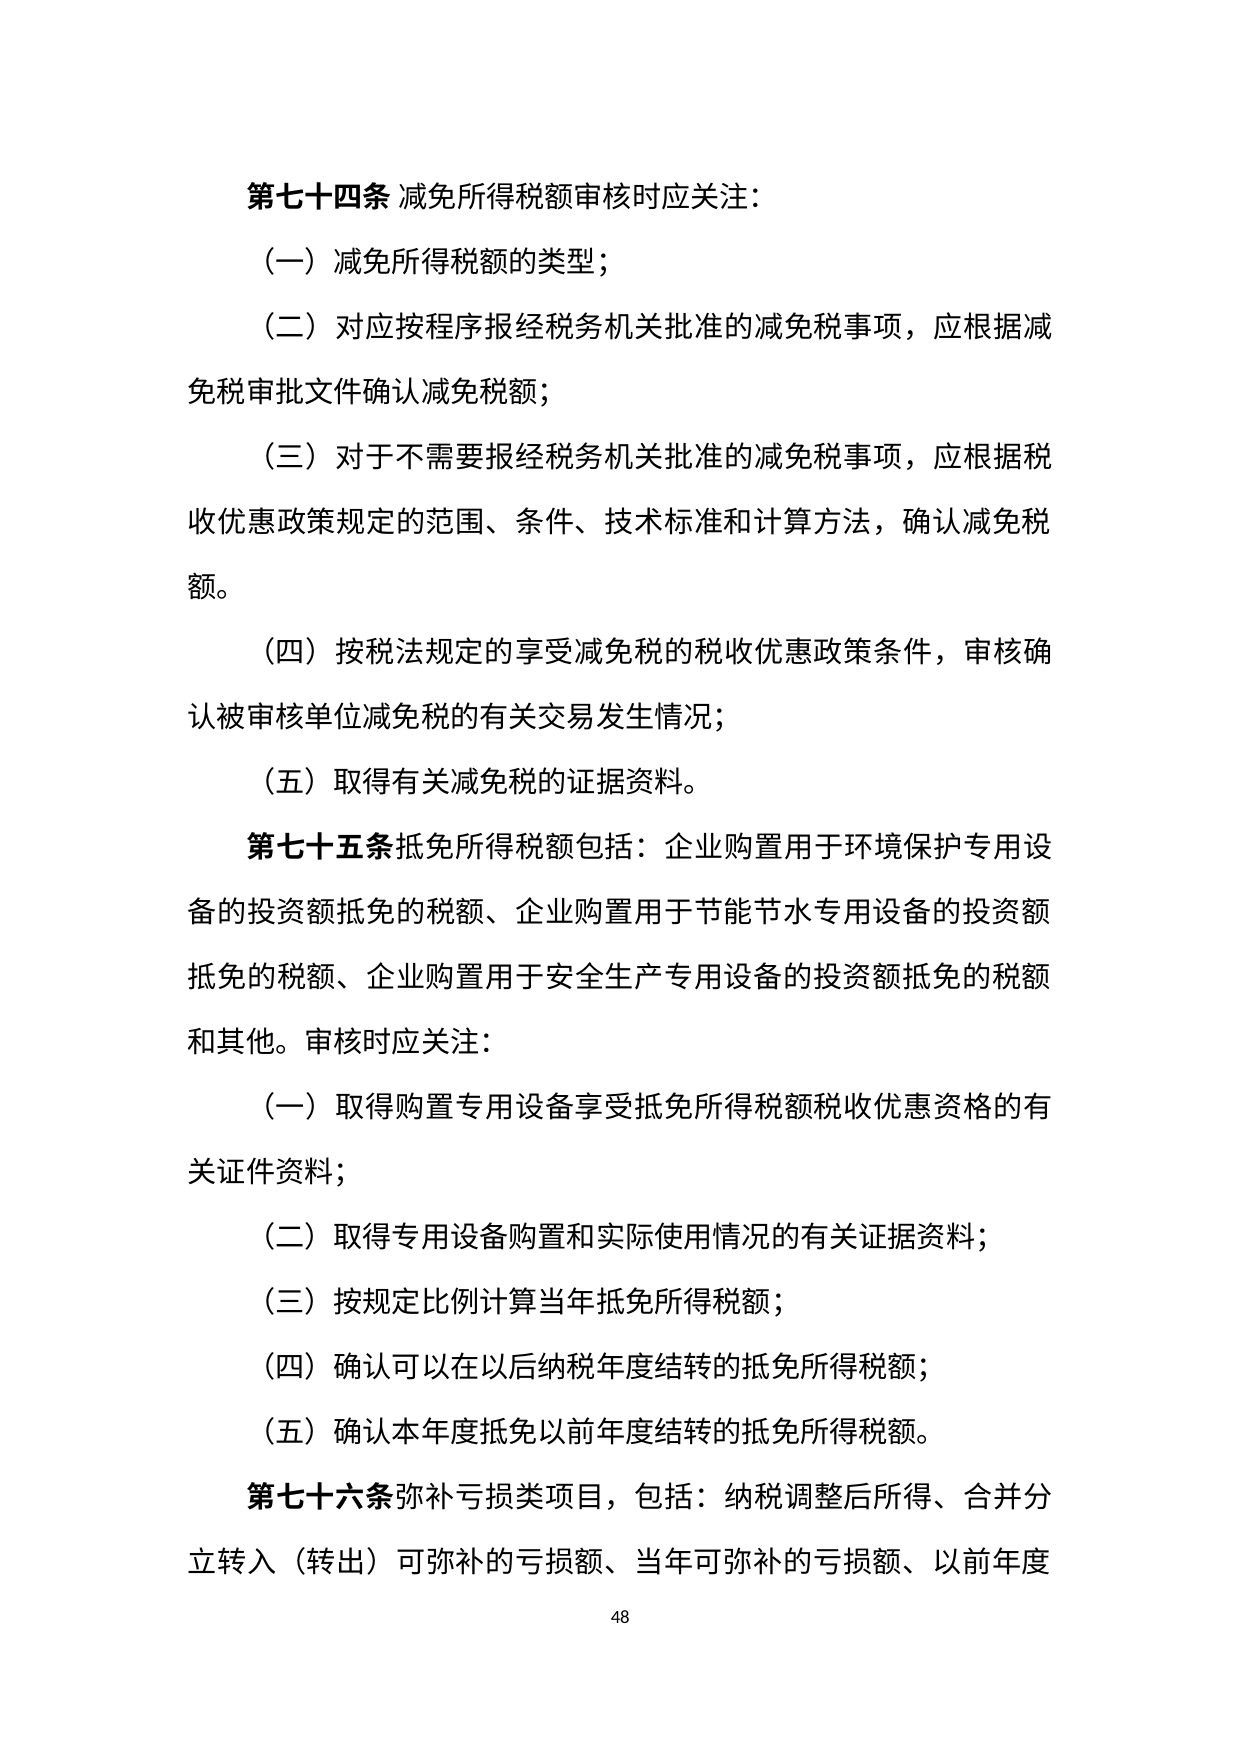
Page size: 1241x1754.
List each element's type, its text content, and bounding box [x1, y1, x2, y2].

text （一）减免所得税额的类型； [187, 227, 1053, 292]
text （二）取得专用设备购置和实际使用情况的有关证据资料； [187, 1202, 1053, 1267]
text （三）对于不需要报经税务机关批准的减免税事项，应根据税收优惠政策规定的范围、条件、技术标准和计算方法，确认减免税额。 [187, 422, 1053, 617]
text 第七十五条抵免所得税额包括：企业购置用于环境保护专用设备的投资额抵免的税额、企业购置用于节能节水专用设备的投资额抵免的税额、企业购置用于安全生产专用设备的投资额抵免的税额和其他。审核时应关注： [187, 812, 1053, 1072]
text （四）按税法规定的享受减免税的税收优惠政策条件，审核确认被审核单位减免税的有关交易发生情况； [187, 617, 1053, 747]
text （三）按规定比例计算当年抵免所得税额； [187, 1267, 1053, 1332]
text 第七十四条 减免所得税额审核时应关注： [187, 162, 1053, 227]
text （五）取得有关减免税的证据资料。 [187, 747, 1053, 812]
text （一）取得购置专用设备享受抵免所得税额税收优惠资格的有关证件资料； [187, 1072, 1053, 1202]
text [187, 1462, 1053, 1592]
text （五）确认本年度抵免以前年度结转的抵免所得税额。 [187, 1397, 1053, 1462]
text （二）对应按程序报经税务机关批准的减免税事项，应根据减免税审批文件确认减免税额； [187, 292, 1053, 422]
text （四）确认可以在以后纳税年度结转的抵免所得税额； [187, 1332, 1053, 1397]
